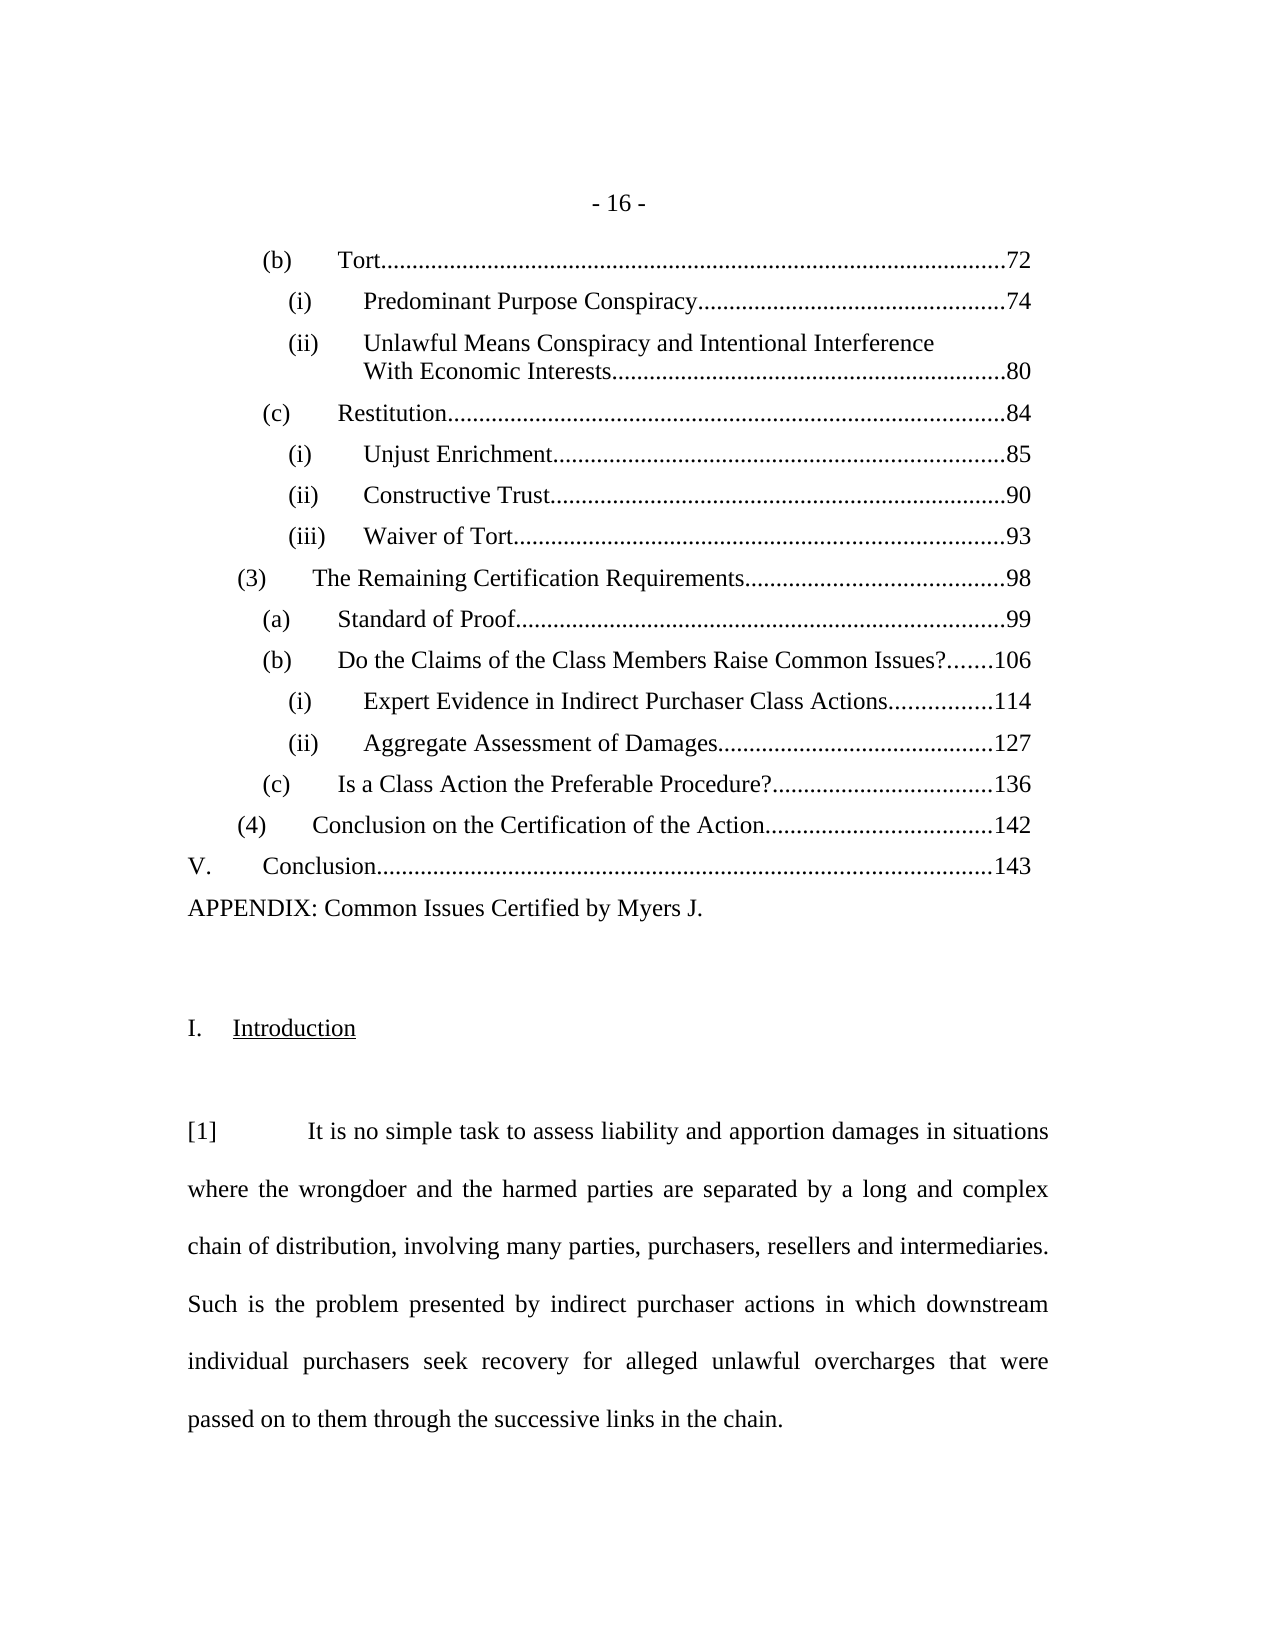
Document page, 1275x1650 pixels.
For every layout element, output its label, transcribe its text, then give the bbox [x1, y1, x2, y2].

text (i) Expert Evidence in Indirect Purchaser Class Actions 114 [288, 686, 1050, 715]
text (iii) Waiver of Tort 93 [288, 521, 1050, 550]
text (b) Tort 72 [262, 245, 1050, 274]
text (b) Do the Claims of the Class Members Raise Common Issues? 106 [262, 645, 1050, 674]
text APPENDIX: Common Issues Certified by Myers J. [187, 893, 1050, 921]
text (i) Unjust Enrichment 85 [288, 439, 1050, 468]
text (ii) Aggregate Assessment of Damages 127 [288, 728, 1050, 756]
text (3) The Remaining Certification Requirements 98 [237, 563, 1050, 591]
text (i) Predominant Purpose Conspiracy 74 [288, 286, 1050, 315]
text (c) Restitution 84 [262, 398, 1050, 426]
text (ii) Constructive Trust 90 [288, 480, 1050, 509]
title I. Introduction [187, 1013, 1050, 1041]
text V. Conclusion 143 [187, 851, 1050, 880]
text (a) Standard of Proof 99 [262, 604, 1050, 633]
text (ii) Unlawful Means Conspiracy and Intentional Interference With Economic Interests 80 [288, 328, 1050, 385]
text (4) Conclusion on the Certification of the Action 142 [237, 810, 1050, 839]
text (c) Is a Class Action the Preferable Procedure? 136 [262, 769, 1050, 798]
text It is no simple task to assess liability and apportion damages in situations where the wrongdoer and the harmed parties are separated by a long and complex chain of distribution, involving many parties, purchasers, resellers and intermediaries. Such is the problem presented by indirect purchaser actions in which downstream individual purchasers seek recovery for alleged unlawful overcharges that were passed on to them through the successive links in the chain. [187, 1116, 1050, 1433]
